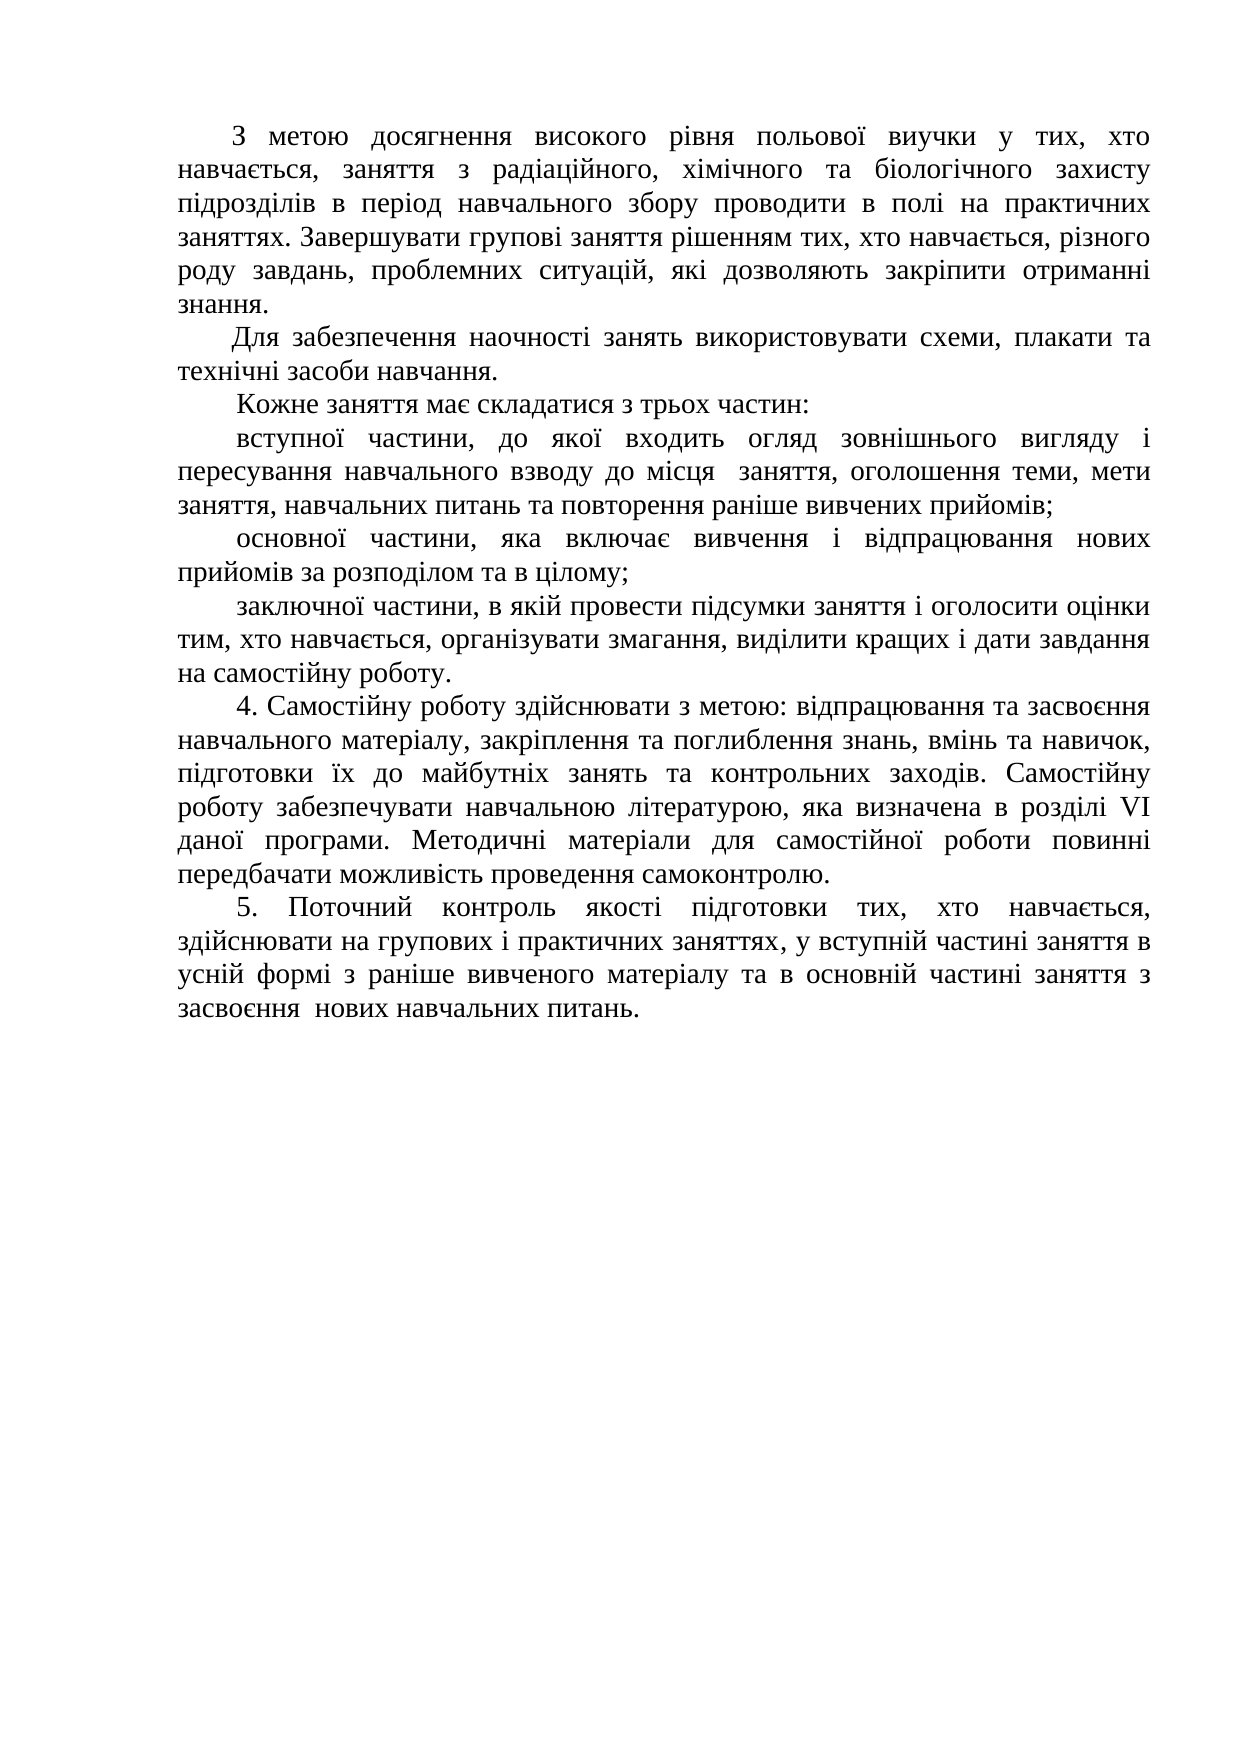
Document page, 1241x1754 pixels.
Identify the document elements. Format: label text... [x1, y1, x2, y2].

text Кожне заняття має складатися з трьох частин: [177, 386, 1152, 420]
text вступної частини, до якої входить огляд зовнішнього вигляду і пересування навчального взводу до місця заняття, оголошення теми, мети заняття, навчальних питань та повторення раніше вивчених прийомів; [177, 420, 1152, 521]
text заключної частини, в якій провести підсумки заняття і оголосити оцінки тим, хто навчається, організувати змагання, виділити кращих і дати завдання на самостійну роботу. [177, 588, 1152, 688]
text Для забезпечення наочності занять використовувати схеми, плакати та технічні засоби навчання. [177, 319, 1152, 386]
text З метою досягнення високого рівня польової виучки у тих, хто навчається, заняття з радіаційного, хімічного та біологічного захисту підрозділів в період навчального збору проводити в полі на практичних заняттях. Завершувати групові заняття рішенням тих, хто навчається, різного роду завдань, проблемних ситуацій, які дозволяють закріпити отриманні знання. [177, 118, 1152, 319]
text 4. Самостійну роботу здійснювати з метою: відпрацювання та засвоєння навчального матеріалу, закріплення та поглиблення знань, вмінь та навичок, підготовки їх до майбутніх занять та контрольних заходів. Самостійну роботу забезпечувати навчальною літературою, яка визначена в розділі VI даної програми. Методичні матеріали для самостійної роботи повинні передбачати можливість проведення самоконтролю. [177, 688, 1152, 889]
text основної частини, яка включає вивчення і відпрацювання нових прийомів за розподілом та в цілому; [177, 521, 1152, 588]
text 5. Поточний контроль якості підготовки тих, хто навчається, здійснювати на групових і практичних заняттях, у вступній частині заняття в усній формі з раніше вивченого матеріалу та в основній частині заняття з засвоєння нових навчальних питань. [177, 889, 1152, 1024]
